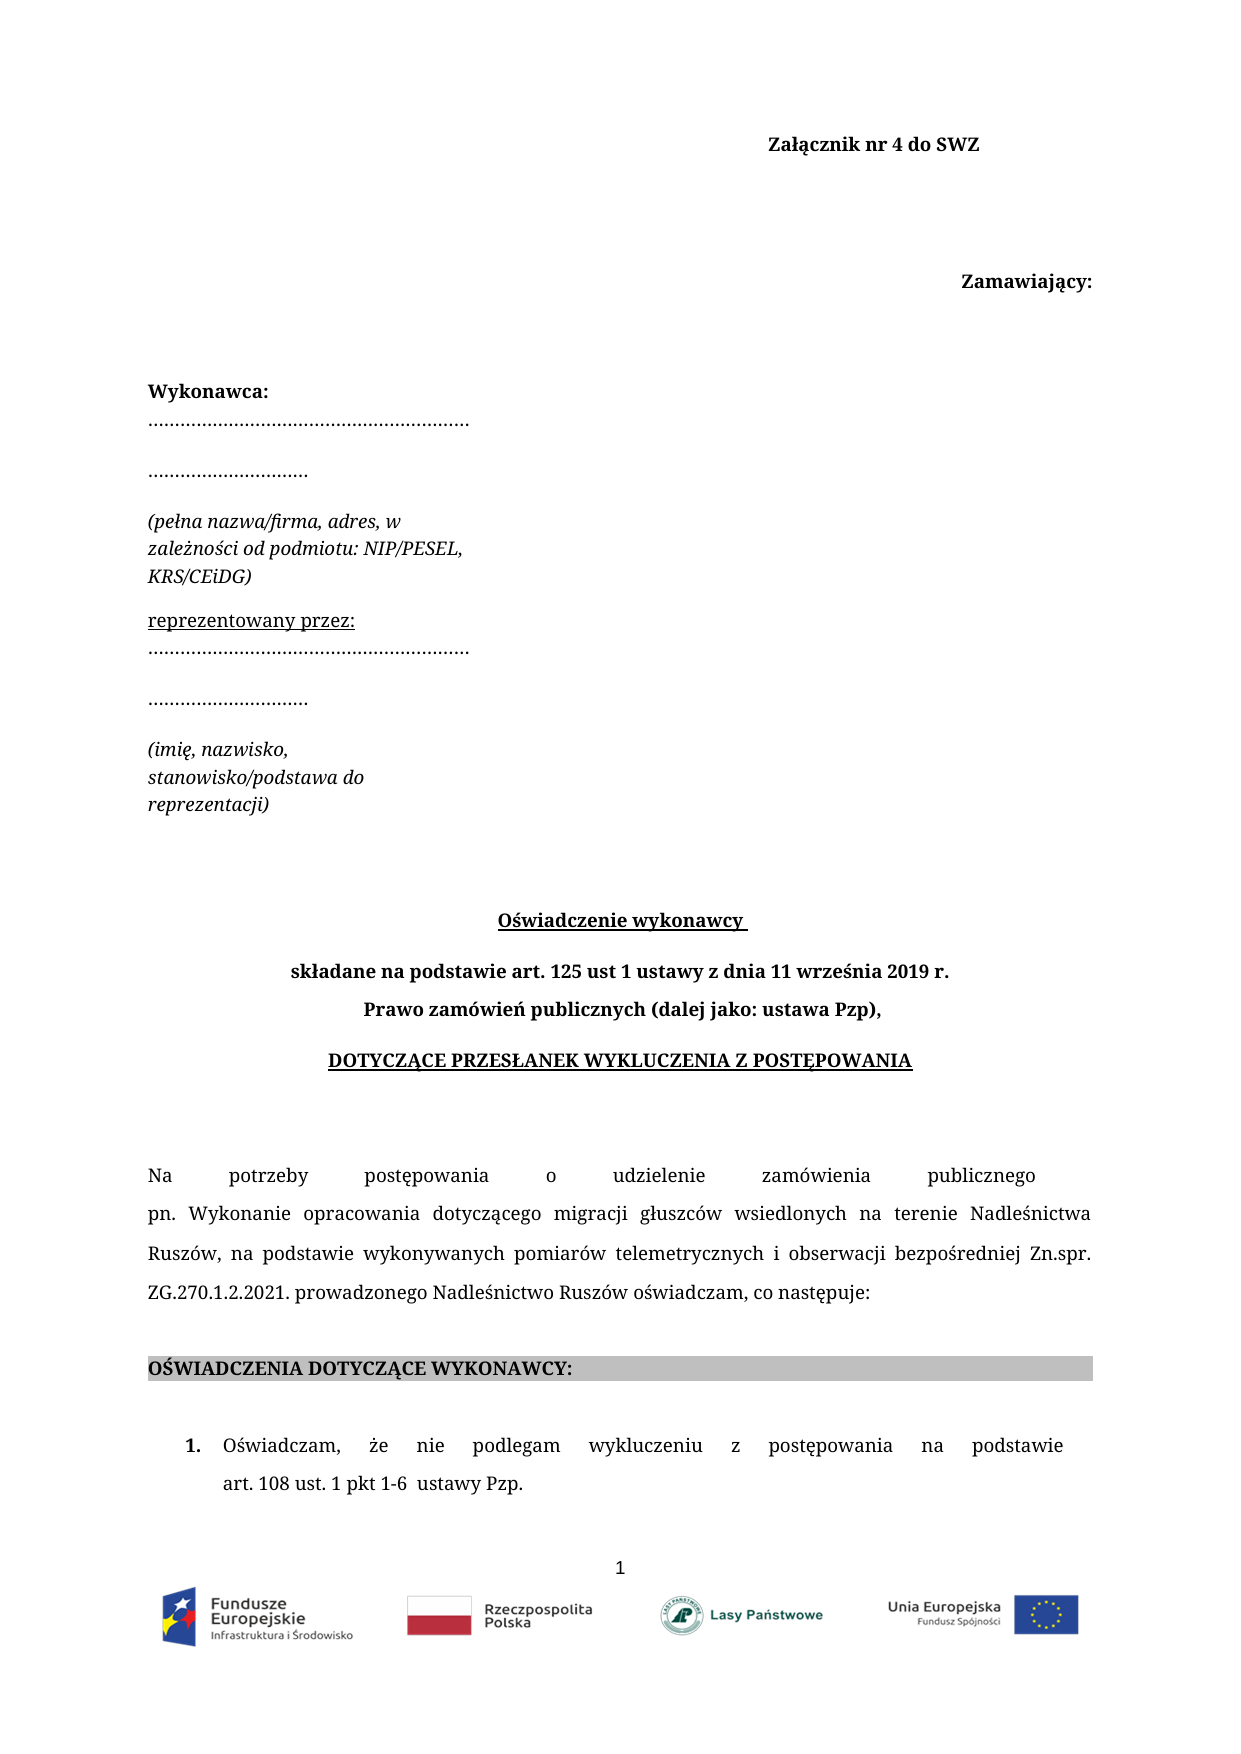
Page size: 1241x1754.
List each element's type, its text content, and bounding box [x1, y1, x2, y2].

text DOTYCZĄCE PRZESŁANEK WYKLUCZENIA Z POSTĘPOWANIA [148, 1047, 1093, 1073]
picture [147, 1578, 1093, 1681]
text OŚWIADCZENIA DOTYCZĄCE WYKONAWCY: [148, 1356, 1093, 1381]
text ……………………………………………………………………………… [148, 406, 472, 482]
text reprezentowany przez: [148, 607, 1093, 633]
text Załącznik nr 4 do SWZ [694, 131, 1093, 156]
text Zamawiający: [694, 268, 1093, 294]
text (imię, nazwisko, stanowisko/podstawa do reprezentacji) [148, 737, 472, 817]
text (pełna nazwa/firma, adres, w zależności od podmiotu: NIP/PESEL, KRS/CEiDG) [148, 508, 472, 588]
text składane na podstawie art. 125 ust 1 ustawy z dnia 11 września 2019 r. [148, 958, 1093, 984]
text Prawo zamówień publicznych (dalej jako: ustawa Pzp), [148, 997, 1093, 1022]
text Na potrzeby postępowania o udzielenie zamówienia publicznego pn. Wykonanie opracowania dotyczącego migracji głuszców wsiedlonych na terenie Nadleśnictwa Ruszów, na podstawie wykonywanych pomiarów telemetrycznych i obserwacji bezpośredniej Zn.spr. ZG.270.1.2.2021. prowadzonego Nadleśnictwo Ruszów oświadczam, co następuje: [148, 1162, 1093, 1305]
text Oświadczenie wykonawcy [148, 908, 1093, 933]
list Oświadczam, że nie podlegam wykluczeniu z postępowania na podstawie art. 108 ust. 1 pkt 1-6 ustawy Pzp. [185, 1432, 1093, 1496]
text ……………………………………………………………………………… [148, 635, 472, 711]
text Wykonawca: [148, 378, 1093, 404]
